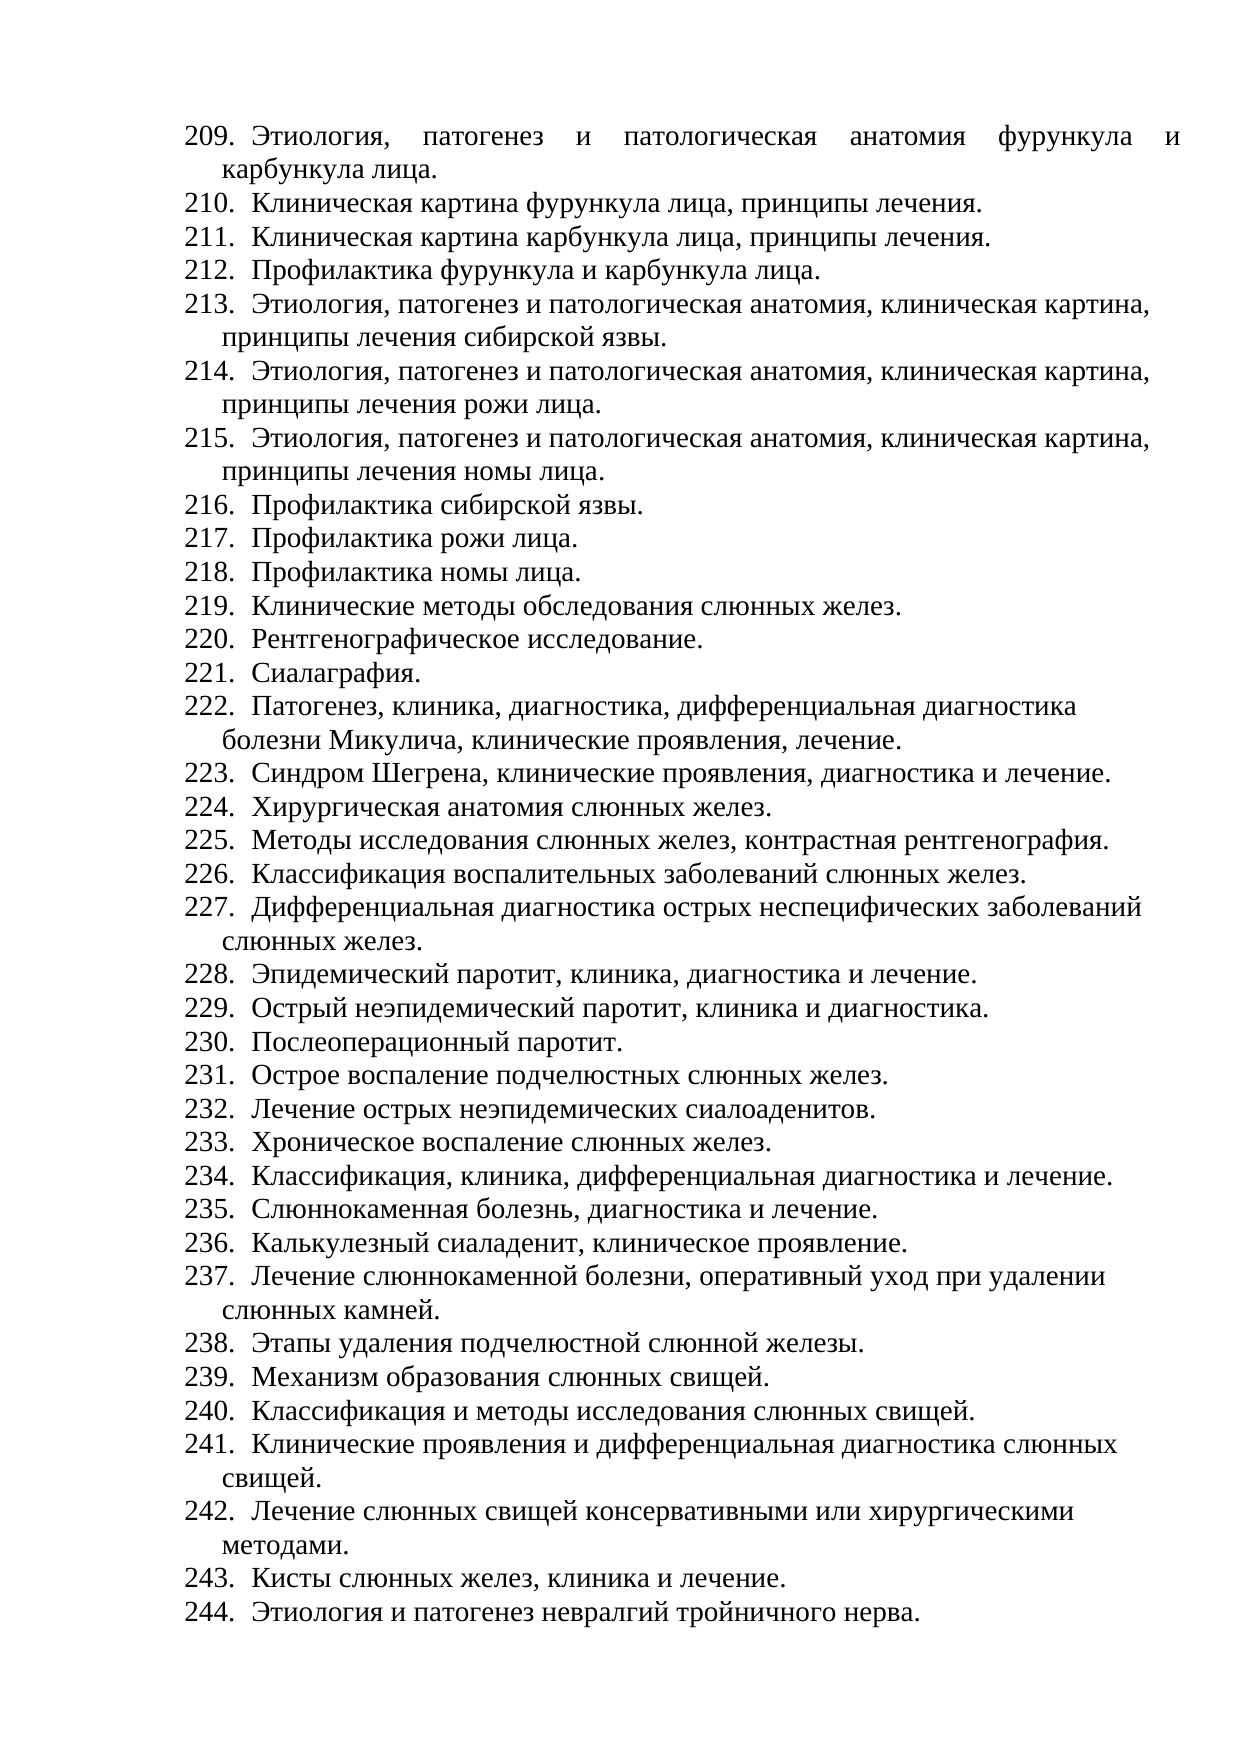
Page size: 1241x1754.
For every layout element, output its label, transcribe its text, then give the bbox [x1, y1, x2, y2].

list Дифференциальная диагностика острых неспецифических заболеваний слюнных желез. [184, 889, 1181, 957]
list Классификация воспалительных заболеваний слюнных желез. [184, 856, 1181, 889]
list Послеоперационный паротит. [184, 1024, 1181, 1057]
list Острое воспаление подчелюстных слюнных желез. [184, 1057, 1181, 1091]
list Хроническое воспаление слюнных желез. [184, 1124, 1181, 1158]
list Классификация, клиника, дифференциальная диагностика и лечение. [184, 1158, 1181, 1191]
list Профилактика фурункула и карбункула лица. [184, 252, 1181, 286]
list Клинические методы обследования слюнных желез. [184, 588, 1181, 621]
list Клиническая картина карбункула лица, принципы лечения. [184, 219, 1181, 252]
list Профилактика рожи лица. [184, 521, 1181, 554]
list Классификация и методы исследования слюнных свищей. [184, 1393, 1181, 1426]
list Лечение слюнных свищей консервативными или хирургическими методами. [184, 1493, 1181, 1560]
list Этиология и патогенез невралгий тройничного нерва. [184, 1594, 1181, 1627]
list Рентгенографическое исследование. [184, 621, 1181, 655]
list Кисты слюнных желез, клиника и лечение. [184, 1560, 1181, 1594]
list Калькулезный сиаладенит, клиническое проявление. [184, 1225, 1181, 1258]
list Этиология, патогенез и патологическая анатомия, клиническая картина, принципы лечения рожи лица. [184, 353, 1181, 420]
list Клиническая картина фурункула лица, принципы лечения. [184, 185, 1181, 219]
list Лечение острых неэпидемических сиалоаденитов. [184, 1091, 1181, 1124]
list Синдром Шегрена, клинические проявления, диагностика и лечение. [184, 755, 1181, 789]
list Этапы удаления подчелюстной слюнной железы. [184, 1326, 1181, 1359]
list Этиология, патогенез и патологическая анатомия фурункула и карбункула лица. [184, 118, 1181, 185]
list Профилактика сибирской язвы. [184, 487, 1181, 521]
list Эпидемический паротит, клиника, диагностика и лечение. [184, 957, 1181, 990]
list Этиология, патогенез и патологическая анатомия, клиническая картина, принципы лечения сибирской язвы. [184, 286, 1181, 353]
list Этиология, патогенез и патологическая анатомия, клиническая картина, принципы лечения номы лица. [184, 420, 1181, 487]
list Профилактика номы лица. [184, 554, 1181, 588]
list Хирургическая анатомия слюнных желез. [184, 789, 1181, 822]
list Методы исследования слюнных желез, контрастная рентгенография. [184, 822, 1181, 856]
list Острый неэпидемический паротит, клиника и диагностика. [184, 990, 1181, 1024]
list Лечение слюннокаменной болезни, оперативный уход при удалении слюнных камней. [184, 1258, 1181, 1326]
list Клинические проявления и дифференциальная диагностика слюнных свищей. [184, 1426, 1181, 1493]
list Патогенез, клиника, диагностика, дифференциальная диагностика болезни Микулича, клинические проявления, лечение. [184, 688, 1181, 755]
list Механизм образования слюнных свищей. [184, 1359, 1181, 1393]
list Слюннокаменная болезнь, диагностика и лечение. [184, 1191, 1181, 1225]
list Сиалаграфия. [184, 655, 1181, 688]
